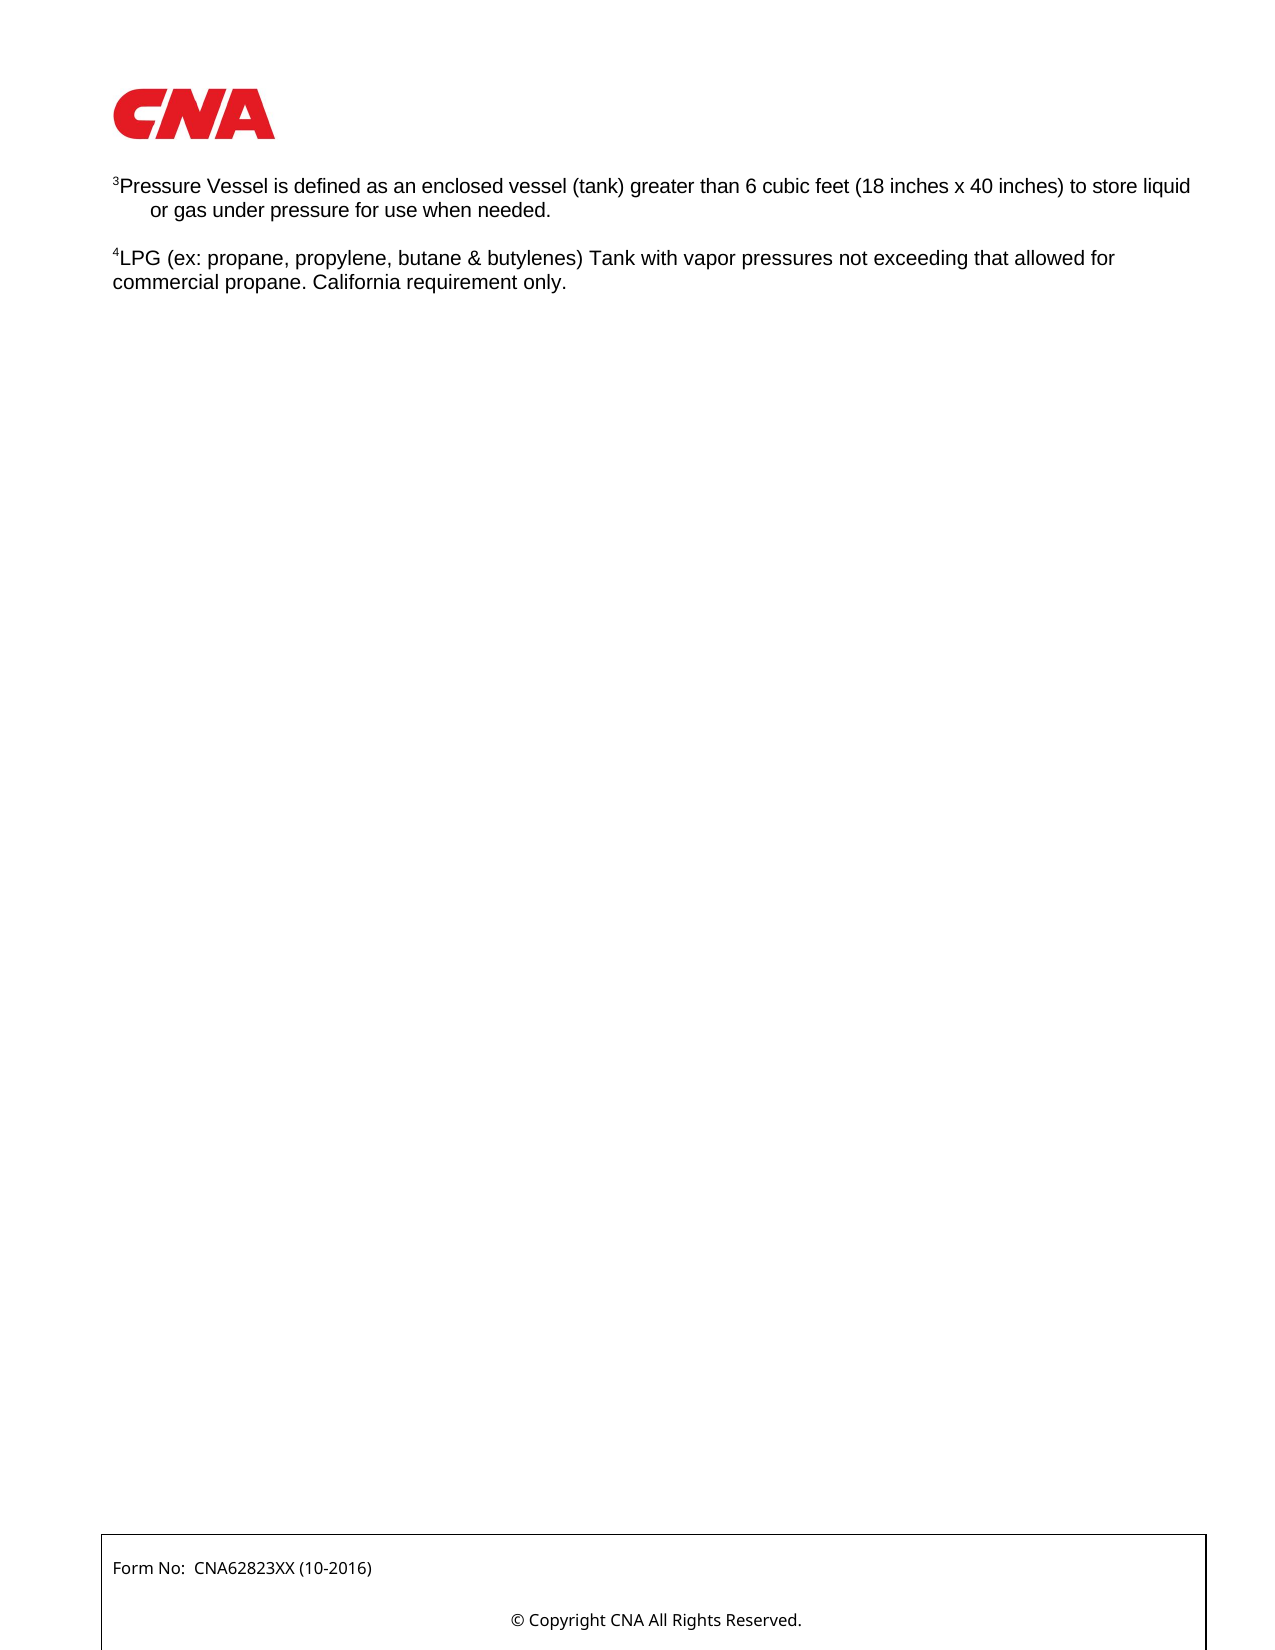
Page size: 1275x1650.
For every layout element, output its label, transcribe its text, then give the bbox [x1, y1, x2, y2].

picture [112, 88, 279, 140]
text 4LPG (ex: propane, propylene, butane & butylenes) Tank with vapor pressures not exceeding that allowed for commercial propane. California requirement only. [112, 246, 1200, 293]
text 3Pressure Vessel is defined as an enclosed vessel (tank) greater than 6 cubic feet (18 inches x 40 inches) to store liquid or gas under pressure for use when needed. [112, 174, 1200, 222]
